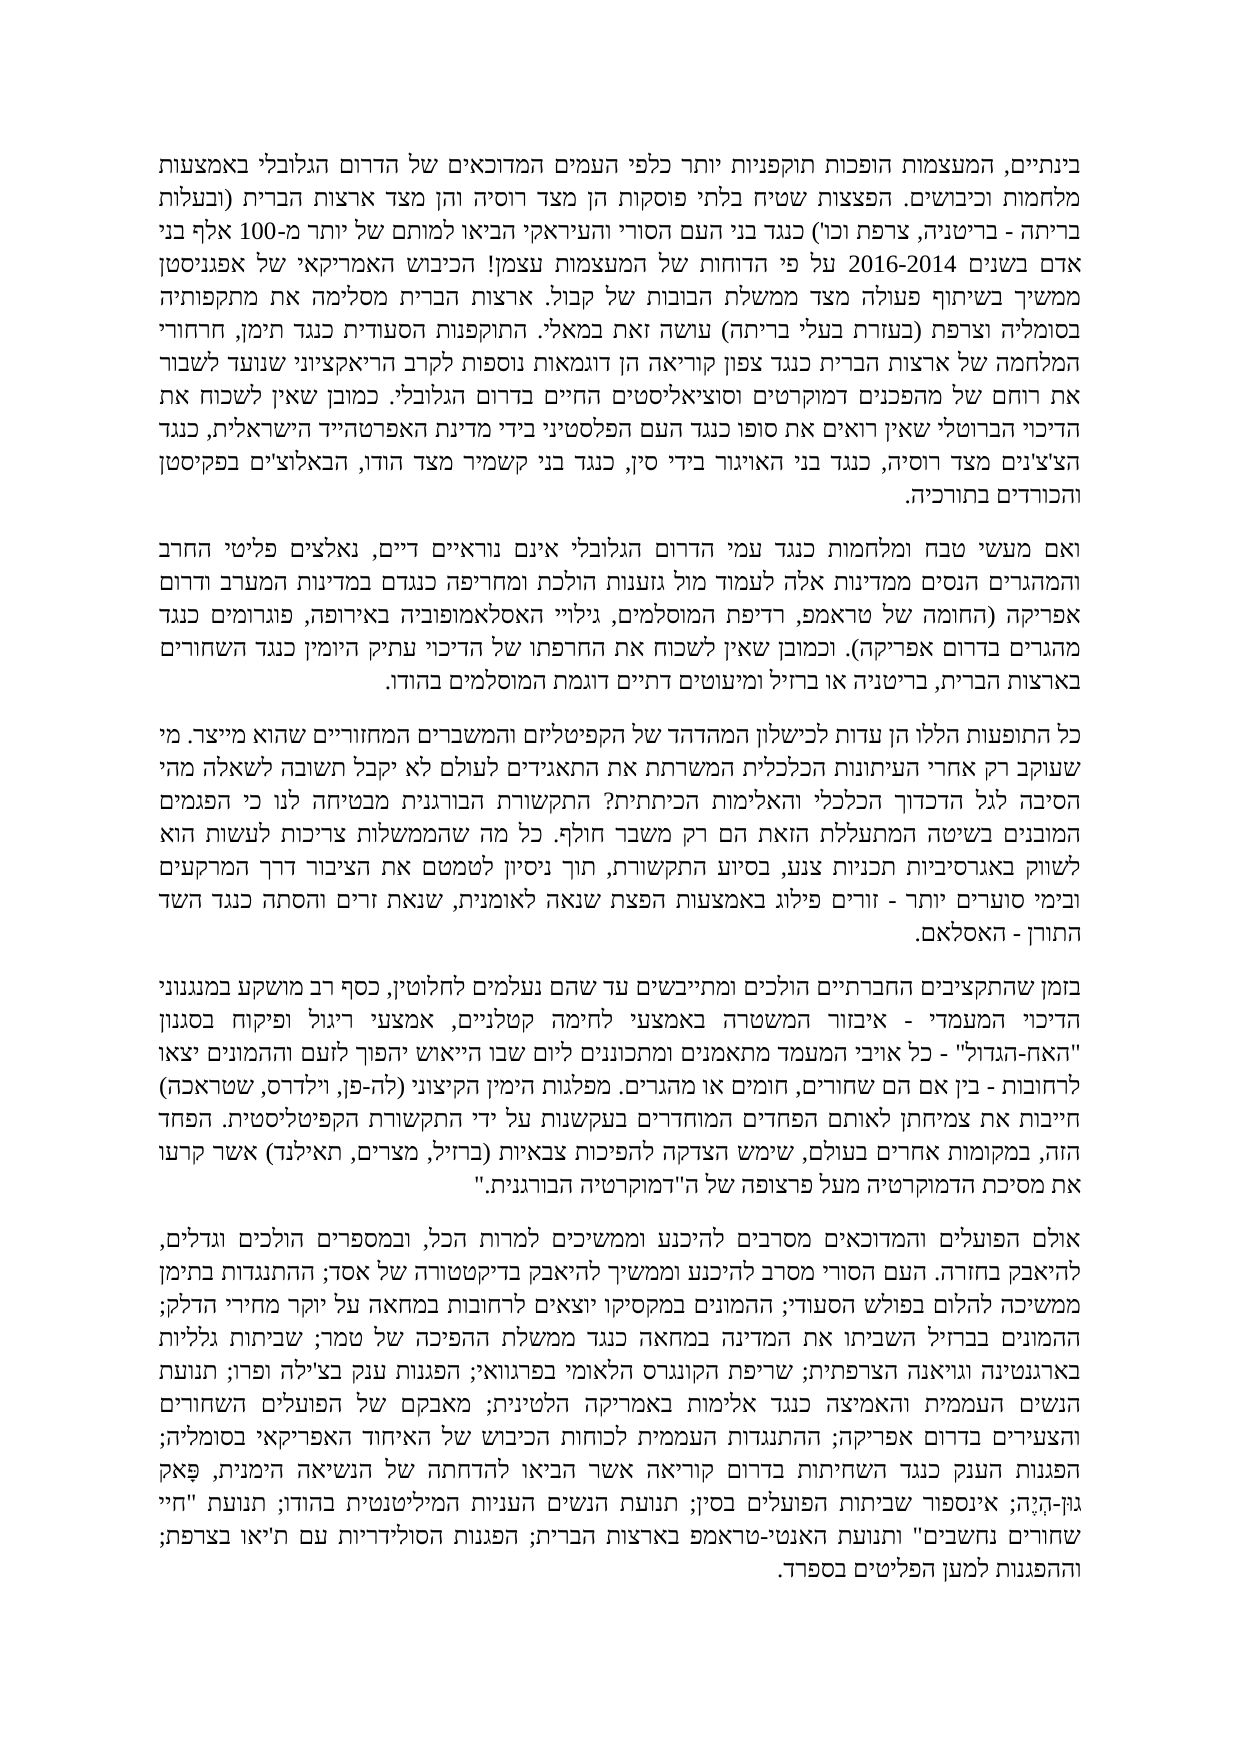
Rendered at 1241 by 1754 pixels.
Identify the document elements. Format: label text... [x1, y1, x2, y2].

text אולם הפועלים והמדוכאים מסרבים להיכנע וממשיכים למרות הכל, ובמספרים הולכים וגדלים, להיאבק בחזרה. העם הסורי מסרב להיכנע וממשיך להיאבק בדיקטטורה של אסד; ההתנגדות בתימן ממשיכה להלום בפולש הסעודי; ההמונים במקסיקו יוצאים לרחובות במחאה על יוקר מחירי הדלק; ההמונים בברזיל השביתו את המדינה במחאה כנגד ממשלת ההפיכה של טמר; שביתות גלליות בארגנטינה וגויאנה הצרפתית; שריפת הקונגרס הלאומי בפרגוואי; הפגנות ענק בצ'ילה ופרו; תנועת הנשים העממית והאמיצה כנגד אלימות באמריקה הלטינית; מאבקם של הפועלים השחורים והצעירים בדרום אפריקה; ההתנגדות העממית לכוחות הכיבוש של האיחוד האפריקאי בסומליה; הפגנות הענק כנגד השחיתות בדרום קוריאה אשר הביאו להדחתה של הנשיאה הימנית, פָּאק גוּן-הְיֶה; אינספור שביתות הפועלים בסין; תנועת הנשים העניות המיליטנטית בהודו; תנועת "חיי שחורים נחשבים" ותנועת האנטי-טראמפ בארצות הברית; הפגנות הסולידריות עם ת'יאו בצרפת; וההפגנות למען הפליטים בספרד. [158, 1224, 1082, 1583]
text בינתיים, המעצמות הופכות תוקפניות יותר כלפי העמים המדוכאים של הדרום הגלובלי באמצעות מלחמות וכיבושים. הפצצות שטיח בלתי פוסקות הן מצד רוסיה והן מצד ארצות הברית (ובעלות בריתה - בריטניה, צרפת וכו') כנגד בני העם הסורי והעיראקי הביאו למותם של יותר מ-100 אלף בני אדם בשנים 2016-2014 על פי הדוחות של המעצמות עצמן! הכיבוש האמריקאי של אפגניסטן ממשיך בשיתוף פעולה מצד ממשלת הבובות של קבול. ארצות הברית מסלימה את מתקפותיה בסומליה וצרפת (בעזרת בעלי בריתה) עושה זאת במאלי. התוקפנות הסעודית כנגד תימן, חרחורי המלחמה של ארצות הברית כנגד צפון קוריאה הן דוגמאות נוספות לקרב הריאקציוני שנועד לשבור את רוחם של מהפכנים דמוקרטים וסוציאליסטים החיים בדרום הגלובלי. כמובן שאין לשכוח את הדיכוי הברוטלי שאין רואים את סופו כנגד העם הפלסטיני בידי מדינת האפרטהייד הישראלית, כנגד הצ'צ'נים מצד רוסיה, כנגד בני האויגור בידי סין, כנגד בני קשמיר מצד הודו, הבאלוצ'ים בפקיסטן והכורדים בתורכיה. [158, 150, 1082, 509]
text בזמן שהתקציבים החברתיים הולכים ומתייבשים עד שהם נעלמים לחלוטין, כסף רב מושקע במנגנוני הדיכוי המעמדי - איבזור המשטרה באמצעי לחימה קטלניים, אמצעי ריגול ופיקוח בסגנון "האח-הגדול" - כל אויבי המעמד מתאמנים ומתכוננים ליום שבו הייאוש יהפוך לזעם וההמונים יצאו לרחובות - בין אם הם שחורים, חומים או מהגרים. מפלגות הימין הקיצוני (לה-פן, וילדרס, שטראכה) חייבות את צמיחתן לאותם הפחדים המוחדרים בעקשנות על ידי התקשורת הקפיטליסטית. הפחד הזה, במקומות אחרים בעולם, שימש הצדקה להפיכות צבאיות (ברזיל, מצרים, תאילנד) אשר קרעו את מסיכת הדמוקרטיה מעל פרצופה של ה"דמוקרטיה הבורגנית." [158, 972, 1082, 1199]
text ואם מעשי טבח ומלחמות כנגד עמי הדרום הגלובלי אינם נוראיים דיים, נאלצים פליטי החרב והמהגרים הנסים ממדינות אלה לעמוד מול גזענות הולכת ומחריפה כנגדם במדינות המערב ודרום אפריקה (החומה של טראמפ, רדיפת המוסלמים, גילויי האסלאמופוביה באירופה, פוגרומים כנגד מהגרים בדרום אפריקה). וכמובן שאין לשכוח את החרפתו של הדיכוי עתיק היומין כנגד השחורים בארצות הברית, בריטניה או ברזיל ומיעוטים דתיים דוגמת המוסלמים בהודו. [158, 534, 1082, 695]
text כל התופעות הללו הן עדות לכישלון המהדהד של הקפיטליזם והמשברים המחזוריים שהוא מייצר. מי שעוקב רק אחרי העיתונות הכלכלית המשרתת את התאגידים לעולם לא יקבל תשובה לשאלה מהי הסיבה לגל הדכדוך הכלכלי והאלימות הכיתתית? התקשורת הבורגנית מבטיחה לנו כי הפגמים המובנים בשיטה המתעללת הזאת הם רק משבר חולף. כל מה שהממשלות צריכות לעשות הוא לשווק באגרסיביות תכניות צנע, בסיוע התקשורת, תוך ניסיון לטמטם את הציבור דרך המרקעים ובימי סוערים יותר - זורים פילוג באמצעות הפצת שנאה לאומנית, שנאת זרים והסתה כנגד השד התורן - האסלאם. [158, 720, 1082, 947]
